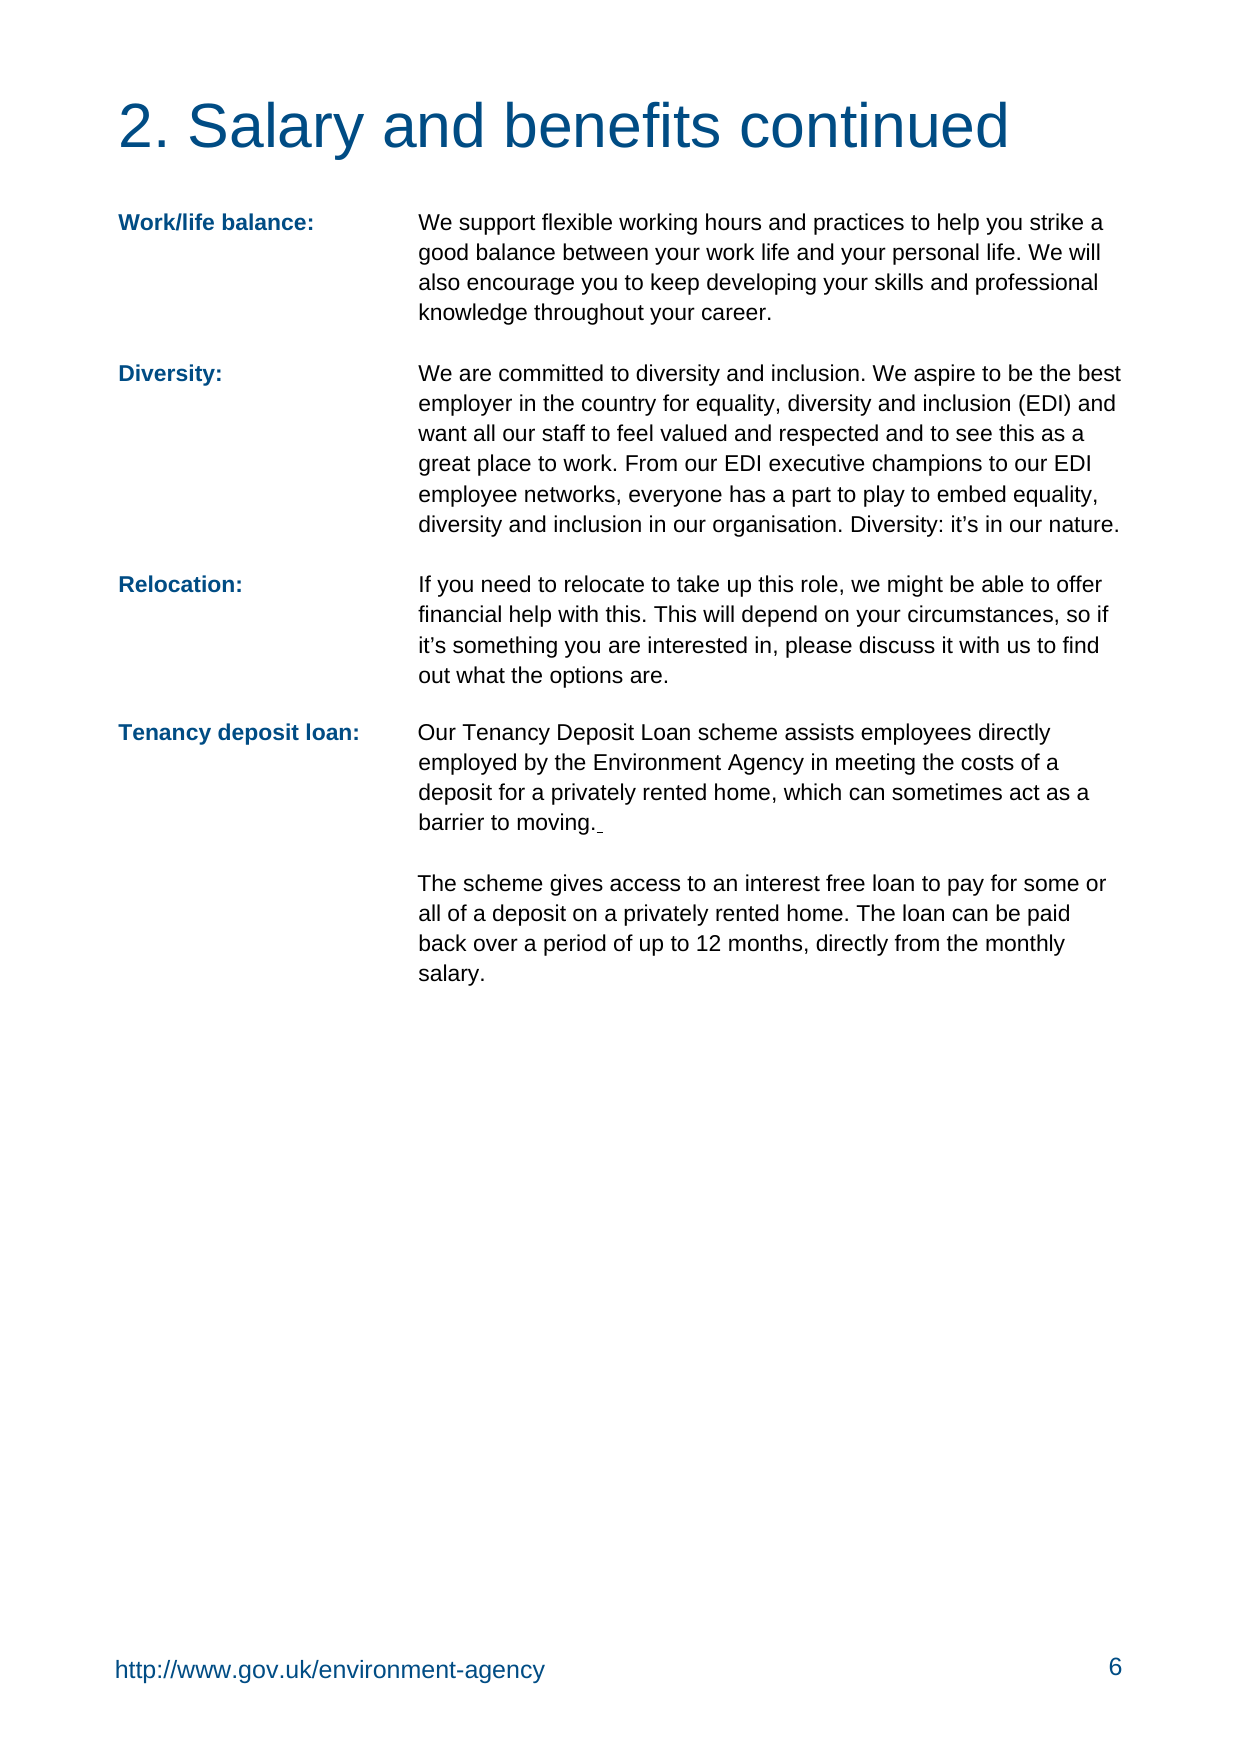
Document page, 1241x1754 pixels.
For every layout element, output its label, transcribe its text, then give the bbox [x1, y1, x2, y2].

text Relocation: If you need to relocate to take up this role, we might be able to offer financial help with this. This will depend on your circumstances, so if it’s something you are interested in, please discuss it with us to find out what the options are. [118, 571, 1122, 688]
text Work/life balance: We support flexible working hours and practices to help you strike a good balance between your work life and your personal life. We will also encourage you to keep developing your skills and professional knowledge throughout your career. [118, 209, 1122, 326]
text The scheme gives access to an interest free loan to pay for some or all of a deposit on a privately rented home. The loan can be paid back over a period of up to 12 months, directly from the monthly salary. [118, 869, 1122, 986]
text 2. Salary and benefits continued [118, 89, 1122, 161]
text Diversity: We are committed to diversity and inclusion. We aspire to be the best employer in the country for equality, diversity and inclusion (EDI) and want all our staff to feel valued and respected and to see this as a great place to work. From our EDI executive champions to our EDI employee networks, everyone has a part to play to embed equality, diversity and inclusion in our organisation. Diversity: it’s in our nature. [118, 360, 1122, 537]
text Tenancy deposit loan: Our Tenancy Deposit Loan scheme assists employees directly employed by the Environment Agency in meeting the costs of a deposit for a privately rented home, which can sometimes act as a barrier to moving. [118, 718, 1122, 835]
